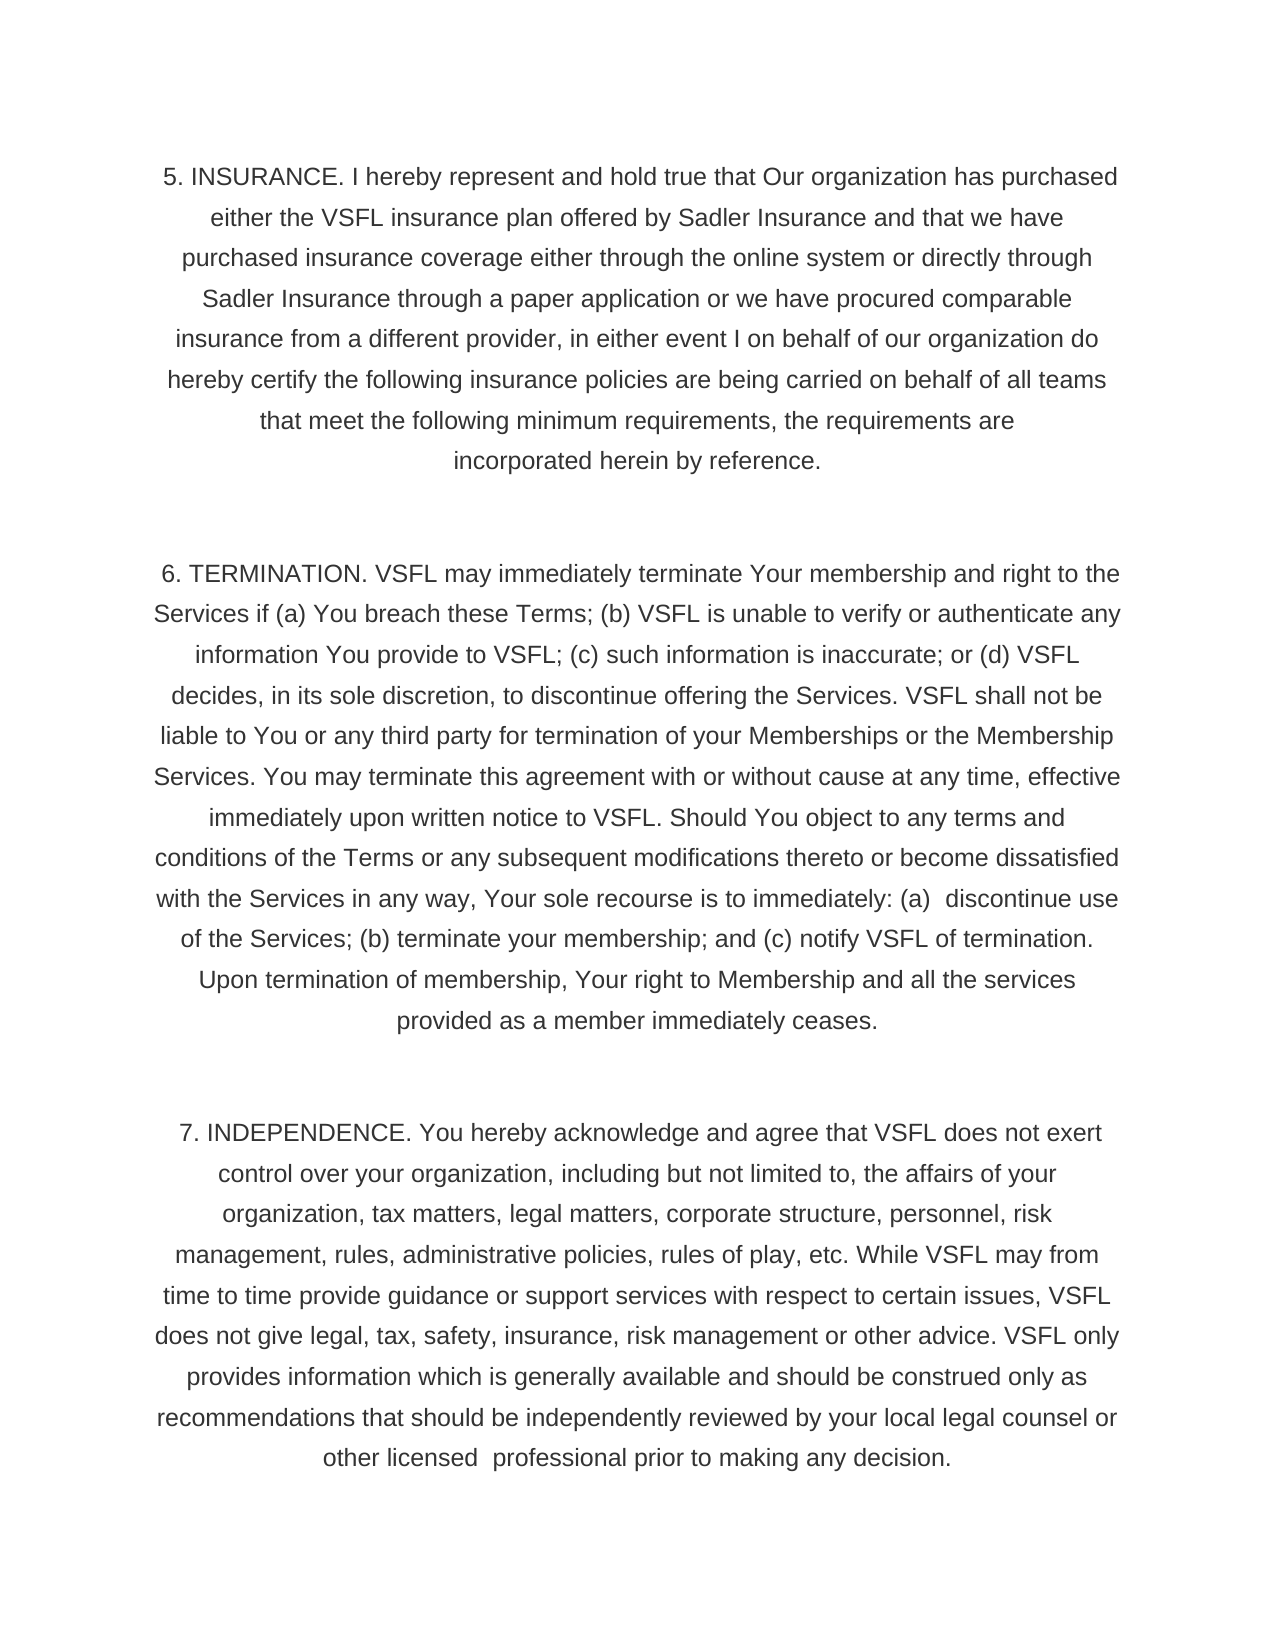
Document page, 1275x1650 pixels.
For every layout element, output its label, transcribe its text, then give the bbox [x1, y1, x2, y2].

text 7. INDEPENDENCE. You hereby acknowledge and agree that VSFL does not exert control over your organization, including but not limited to, the affairs of your organization, tax matters, legal matters, corporate structure, personnel, risk management, rules, administrative policies, rules of play, etc. While VSFL may from time to time provide guidance or support services with respect to certain issues, VSFL does not give legal, tax, safety, insurance, risk management or other advice. VSFL only provides information which is generally available and should be construed only as recommendations that should be independently reviewed by your local legal counsel or other licensed professional prior to making any decision. [150, 1106, 1125, 1472]
text 5. INSURANCE. I hereby represent and hold true that Our organization has purchased either the VSFL insurance plan offered by Sadler Insurance and that we have purchased insurance coverage either through the online system or directly through Sadler Insurance through a paper application or we have procured comparable insurance from a different provider, in either event I on behalf of our organization do hereby certify the following insurance policies are being carried on behalf of all teams that meet the following minimum requirements, the requirements are incorporated herein by reference. [150, 150, 1125, 475]
text 6. TERMINATION. VSFL may immediately terminate Your membership and right to the Services if (a) You breach these Terms; (b) VSFL is unable to verify or authenticate any information You provide to VSFL; (c) such information is inaccurate; or (d) VSFL decides, in its sole discretion, to discontinue offering the Services. VSFL shall not be liable to You or any third party for termination of your Memberships or the Membership Services. You may terminate this agreement with or without cause at any time, effective immediately upon written notice to VSFL. Should You object to any terms and conditions of the Terms or any subsequent modifications thereto or become dissatisfied with the Services in any way, Your sole recourse is to immediately: (a) discontinue use of the Services; (b) terminate your membership; and (c) notify VSFL of termination. Upon termination of membership, Your right to Membership and all the services provided as a member immediately ceases. [150, 547, 1125, 1034]
